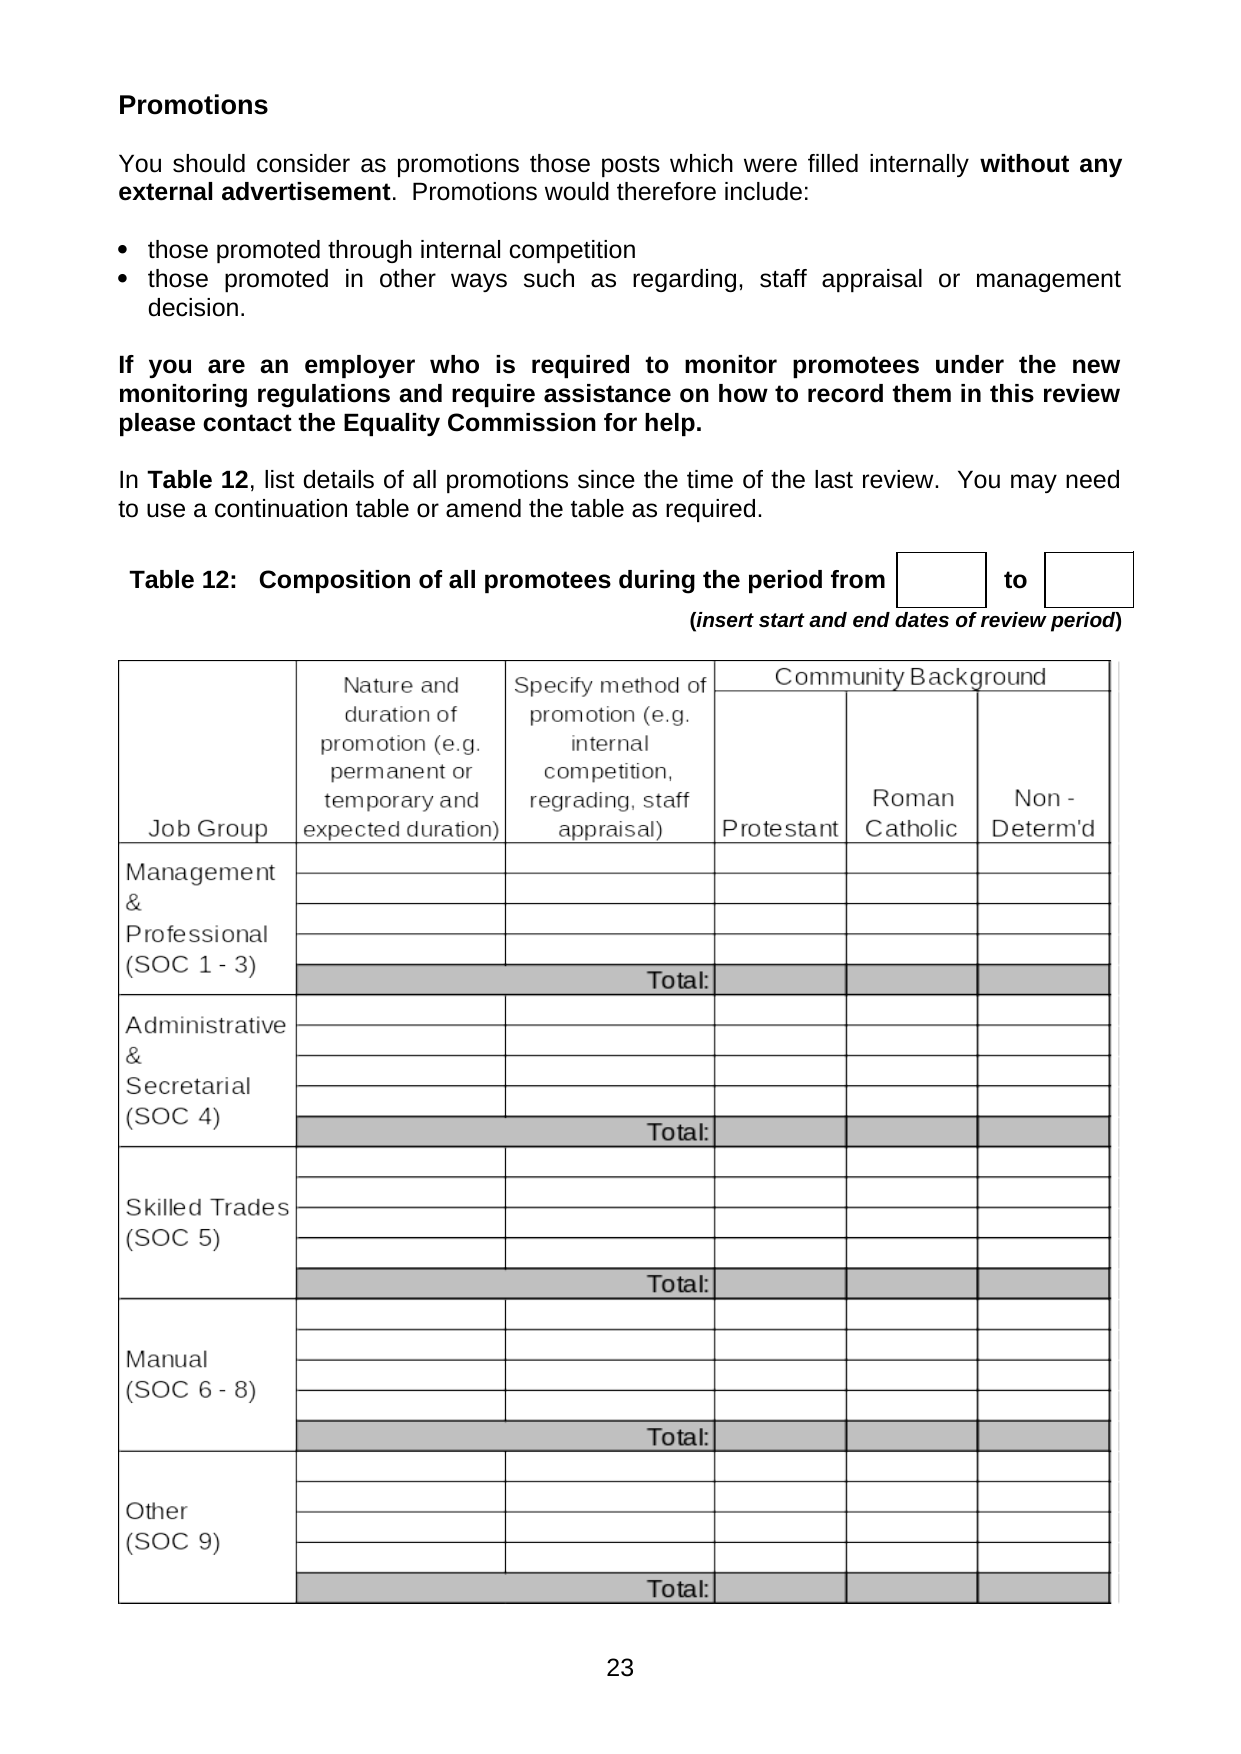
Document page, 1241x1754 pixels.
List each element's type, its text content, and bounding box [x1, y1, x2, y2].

list those promoted in other ways such as regarding, staff appraisal or management decision. [118, 264, 1122, 321]
text Promotions [118, 89, 1122, 120]
text If you are an employer who is required to monitor promotees under the new monitoring regulations and require assistance on how to record them in this review please contact the Equality Commission for help. [118, 350, 1122, 436]
table_header [898, 553, 985, 607]
text You should consider as promotions those posts which were filled internally without any external advertisement. Promotions would therefore include: [118, 149, 1122, 206]
list those promoted through internal competition [118, 235, 1122, 264]
table_header Table 12: [118, 551, 247, 607]
table_header [1046, 553, 1133, 607]
text In Table 12, list details of all promotions since the time of the last review. You may need to use a continuation table or amend the table as required. [118, 465, 1122, 523]
table_header Composition of all promotees during the period from [248, 551, 897, 607]
text (insert start and end dates of review period) [118, 608, 1122, 632]
table_header to [986, 551, 1045, 607]
